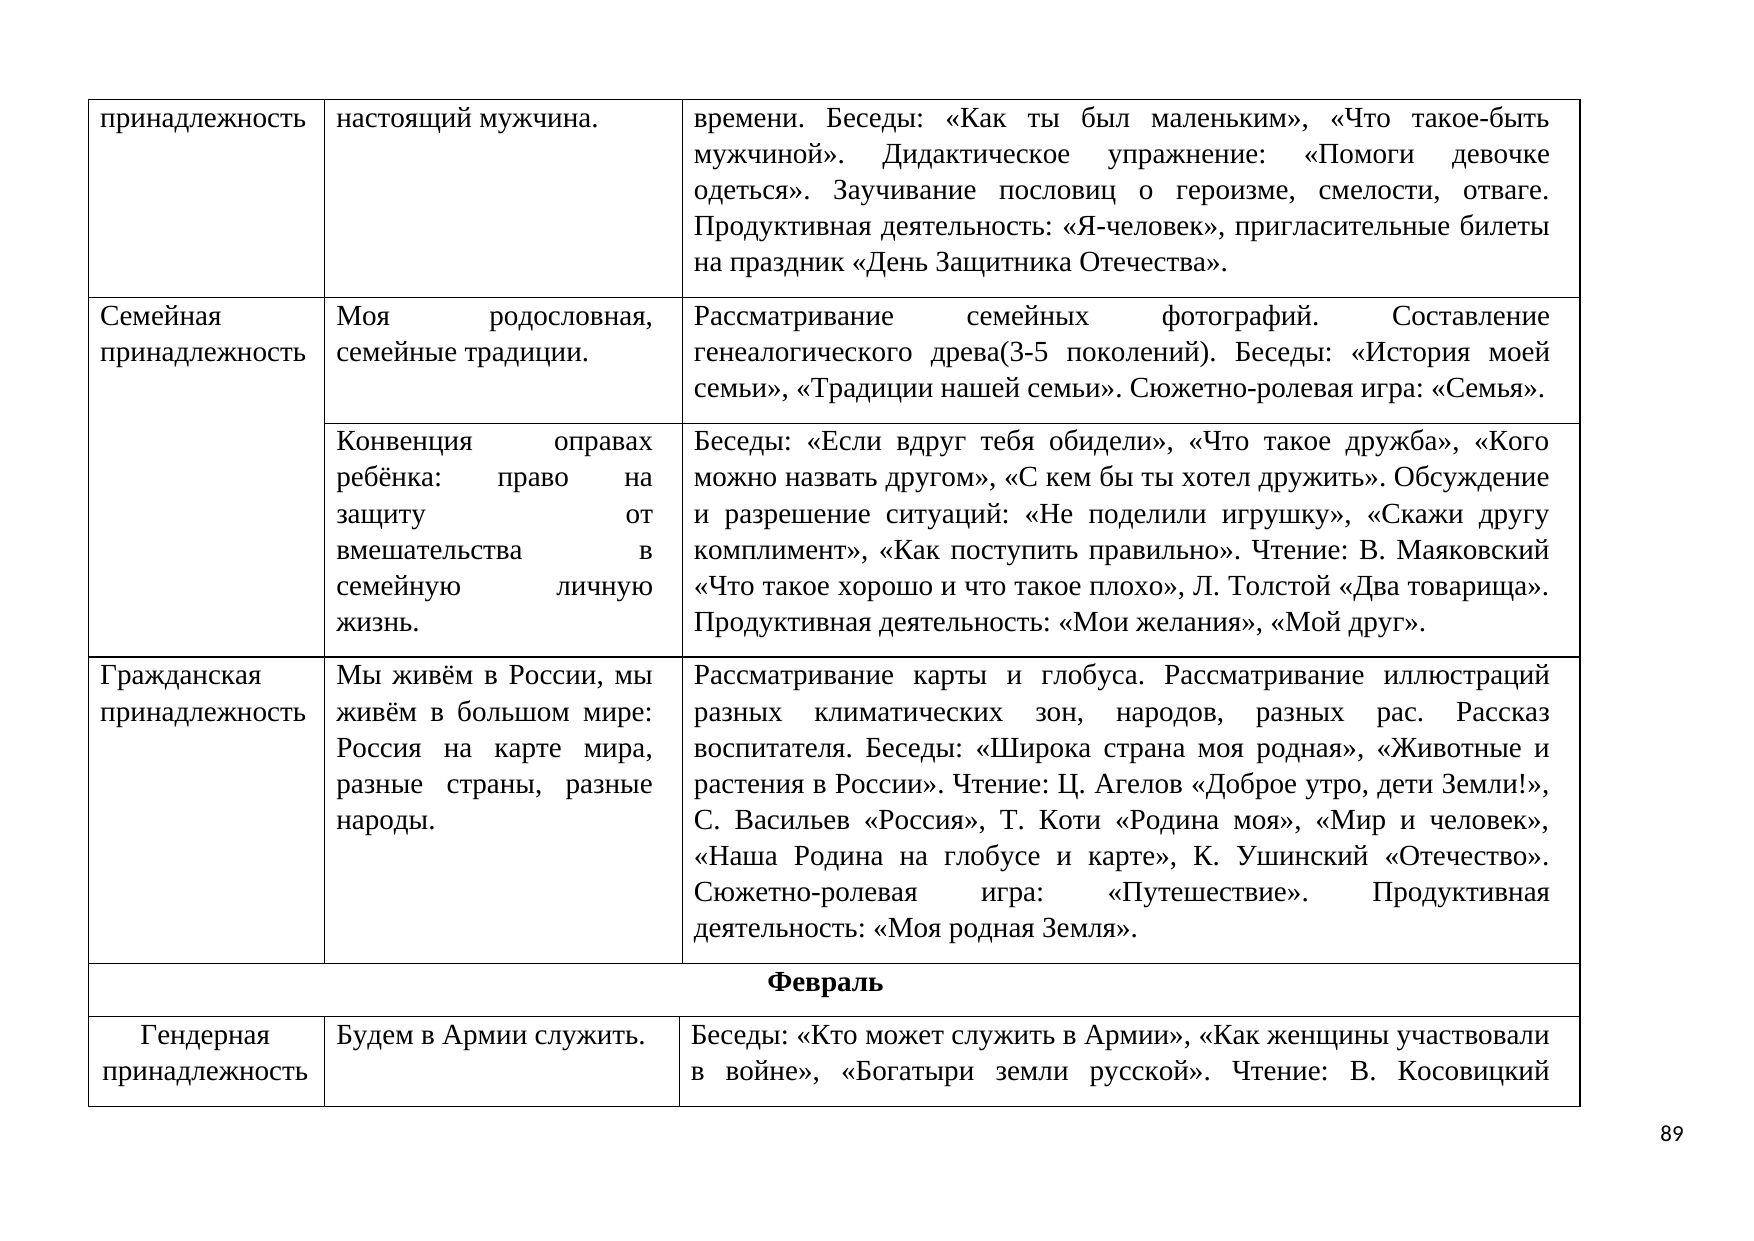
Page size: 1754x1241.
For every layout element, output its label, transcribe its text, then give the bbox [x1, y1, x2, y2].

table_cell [325, 1017, 679, 1106]
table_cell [89, 1017, 324, 1106]
table_cell Мы живём в России, мы живём в большом мире: Россия на карте мира, разные страны, разные народы. [325, 658, 682, 963]
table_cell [683, 100, 1579, 297]
table_cell Рассматривание карты и глобуса. Рассматривание иллюстраций разных климатических зон, народов, разных рас. Рассказ воспитателя. Беседы: «Широка страна моя родная», «Животные и растения в России». Чтение: Ц. Агелов «Доброе утро, дети Земли!», С. Васильев «Россия», Т. Коти «Родина моя», «Мир и человек», «Наша Родина на глобусе и карте», К. Ушинский «Отечество». Сюжетно-ролевая игра: «Путешествие». Продуктивная деятельность: «Моя родная Земля». [683, 658, 1579, 963]
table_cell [325, 100, 682, 297]
table_cell Беседы: «Если вдруг тебя обидели», «Что такое дружба», «Кого можно назвать другом», «С кем бы ты хотел дружить». Обсуждение и разрешение ситуаций: «Не поделили игрушку», «Скажи другу комплимент», «Как поступить правильно». Чтение: В. Маяковский «Что такое хорошо и что такое плохо», Л. Толстой «Два товарища». Продуктивная деятельность: «Мои желания», «Мой друг». [683, 424, 1579, 656]
table_cell Конвенция оправах ребёнка: право на защиту от вмешательства в семейную личную жизнь. [325, 424, 682, 656]
table_cell Семейная принадлежность [89, 298, 324, 656]
table_cell Гражданская принадлежность [89, 658, 324, 963]
table_cell Моя родословная, семейные традиции. [325, 298, 682, 422]
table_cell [89, 100, 324, 297]
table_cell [680, 1017, 1579, 1106]
table_cell Рассматривание семейных фотографий. Составление генеалогического древа(3-5 поколений). Беседы: «История моей семьи», «Традиции нашей семьи». Сюжетно-ролевая игра: «Семья». [683, 298, 1579, 422]
table_cell Февраль [89, 964, 1579, 1016]
